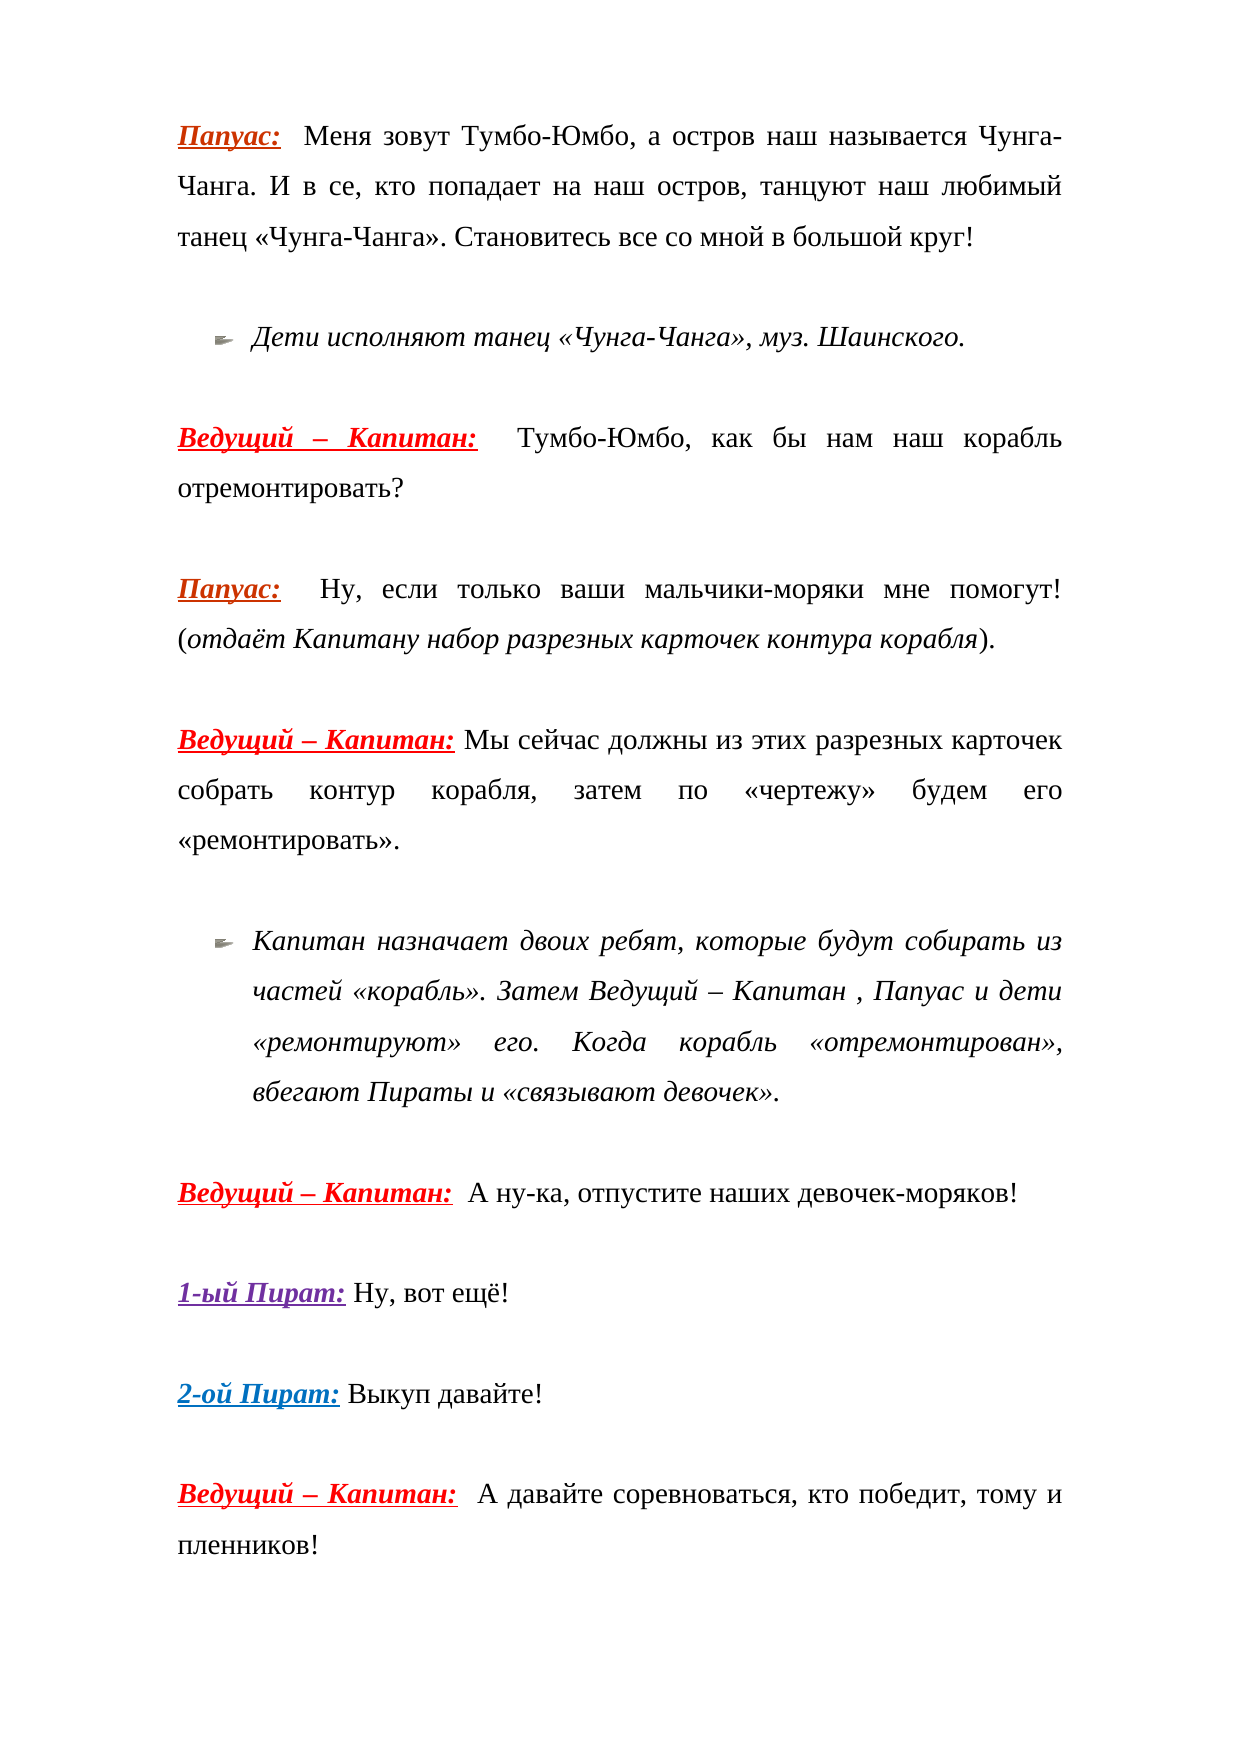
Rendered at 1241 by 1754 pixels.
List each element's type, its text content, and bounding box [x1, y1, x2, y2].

text Ведущий – Капитан: Мы сейчас должны из этих разрезных карточек собрать контур корабля, затем по «чертежу» будем его «ремонтировать». [177, 722, 1063, 856]
text 2-ой Пират: Выкуп давайте! [177, 1376, 1063, 1409]
picture [215, 330, 234, 347]
picture [215, 933, 234, 951]
text 1-ый Пират: Ну, вот ещё! [177, 1275, 1063, 1309]
list Дети исполняют танец «Чунга-Чанга», муз. Шаинского. [215, 319, 1063, 353]
text Ведущий – Капитан: А давайте соревноваться, кто победит, тому и пленников! [177, 1477, 1063, 1560]
text Ведущий – Капитан: А ну-ка, отпустите наших девочек-моряков! [177, 1175, 1063, 1208]
list Капитан назначает двоих ребят, которые будут собирать из частей «корабль». Затем Ведущий – Капитан , Папуас и дети «ремонтируют» его. Когда корабль «отремонтирован», вбегают Пираты и «связывают девочек». [215, 923, 1063, 1108]
text Папуас: Ну, если только ваши мальчики-моряки мне помогут! (отдаёт Капитану набор разрезных карточек контура корабля). [177, 571, 1063, 655]
text Папуас: Меня зовут Тумбо-Юмбо, а остров наш называется Чунга-Чанга. И в се, кто попадает на наш остров, танцуют наш любимый танец «Чунга-Чанга». Становитесь все со мной в большой круг! [177, 118, 1063, 252]
text Ведущий – Капитан: Тумбо-Юмбо, как бы нам наш корабль отремонтировать? [177, 420, 1063, 504]
